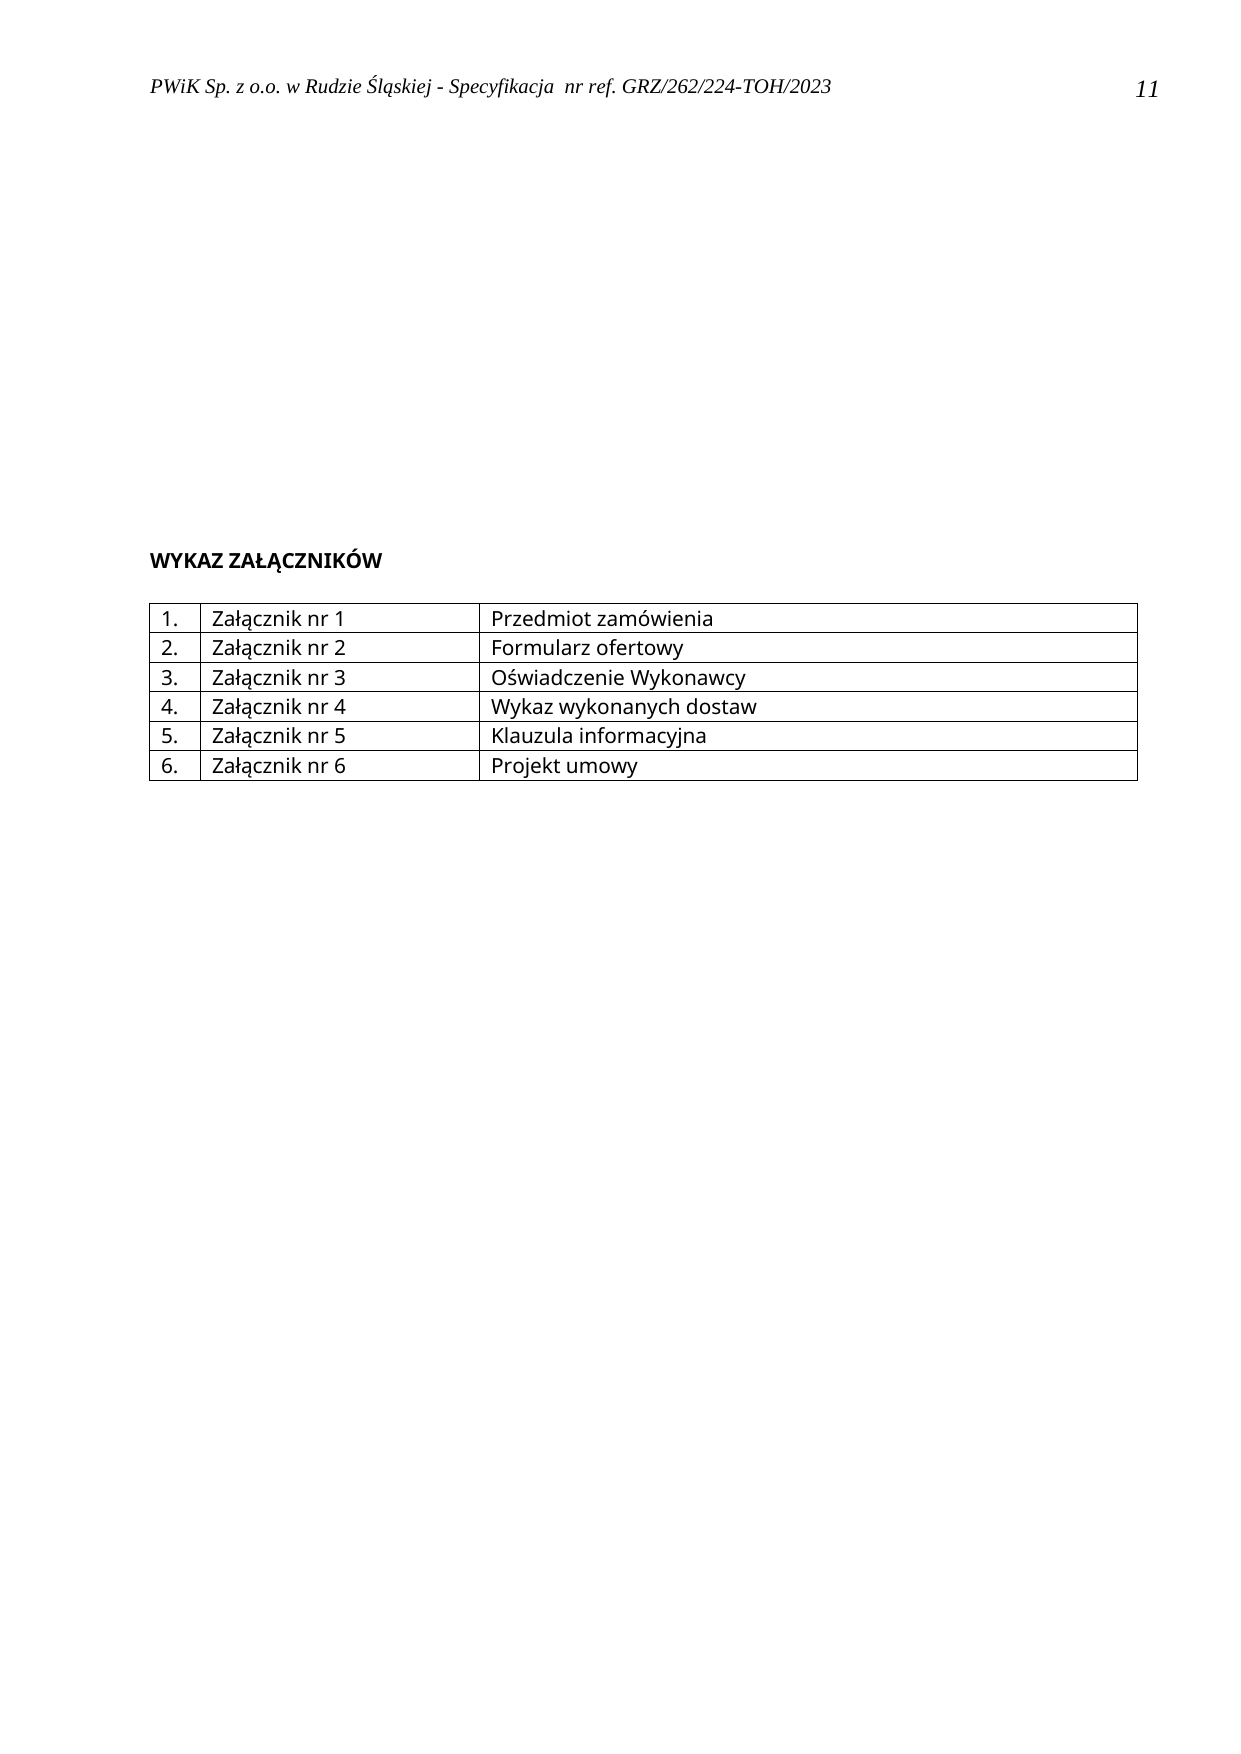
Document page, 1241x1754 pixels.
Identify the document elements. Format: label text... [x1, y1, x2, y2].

table_cell Załącznik nr 5 [201, 722, 479, 750]
table_cell Klauzula informacyjna [480, 722, 1137, 750]
table_cell Załącznik nr 3 [201, 663, 479, 691]
table_cell Załącznik nr 2 [201, 633, 479, 662]
table_cell Załącznik nr 4 [201, 692, 479, 721]
table_header 1. [150, 604, 200, 632]
table_cell Oświadczenie Wykonawcy [480, 663, 1137, 691]
table_cell Wykaz wykonanych dostaw [480, 692, 1137, 721]
table_cell Formularz ofertowy [480, 633, 1137, 662]
table_cell 4. [150, 692, 200, 721]
table_cell Załącznik nr 6 [201, 751, 479, 779]
table_cell Projekt umowy [480, 751, 1137, 779]
table_header Przedmiot zamówienia [480, 604, 1137, 632]
table_cell 5. [150, 722, 200, 750]
table_cell 3. [150, 663, 200, 691]
table_cell 2. [150, 633, 200, 662]
table_header Załącznik nr 1 [201, 604, 479, 632]
text WYKAZ ZAŁĄCZNIKÓW [150, 546, 1162, 574]
table_cell 6. [150, 751, 200, 779]
